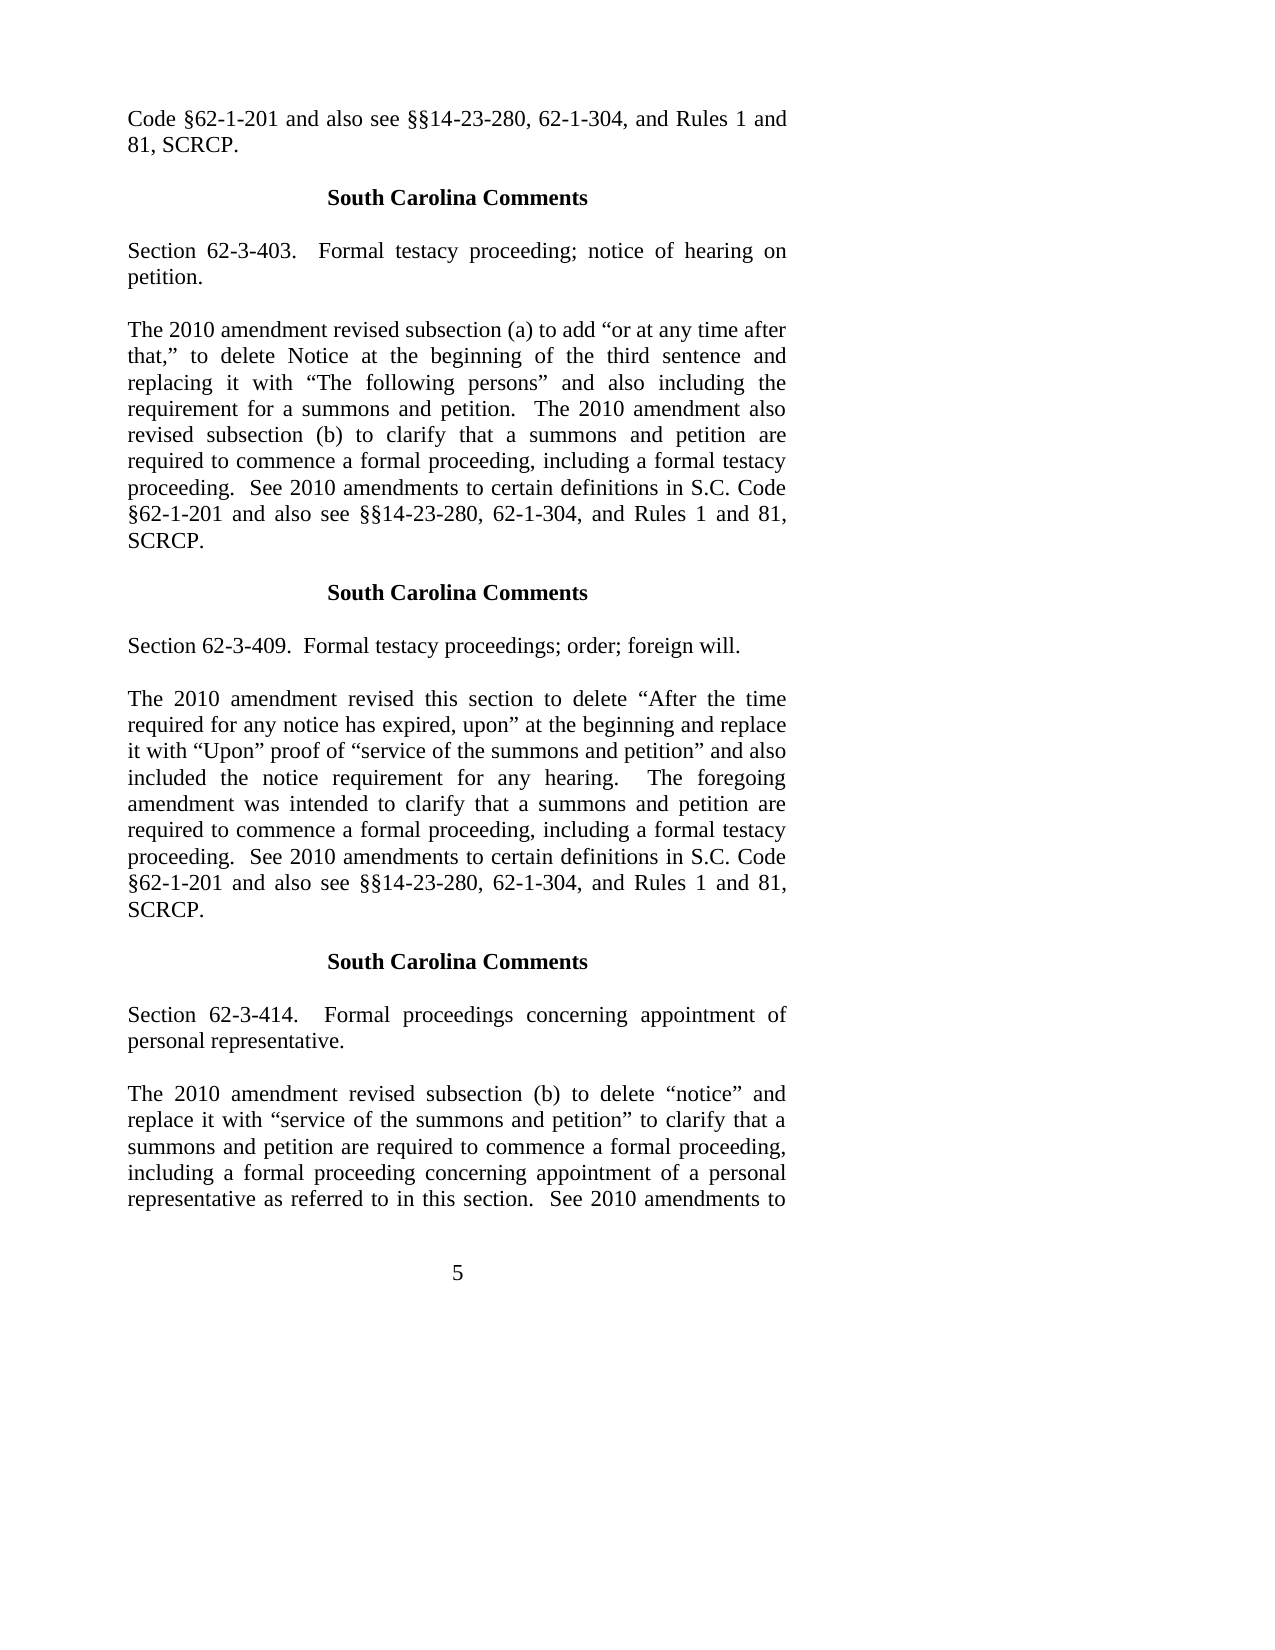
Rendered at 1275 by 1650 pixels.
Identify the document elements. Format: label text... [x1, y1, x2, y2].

text Section 62-3-414. Formal proceedings concerning appointment of personal representative. [127, 1001, 787, 1054]
text Section 62-3-403. Formal testacy proceeding; notice of hearing on petition. [127, 237, 787, 289]
text South Carolina Comments [127, 579, 787, 606]
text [127, 1080, 787, 1212]
text The 2010 amendment revised subsection (a) to add “or at any time after that,” to delete Notice at the beginning of the third sentence and replacing it with “The following persons” and also including the requirement for a summons and petition. The 2010 amendment also revised subsection (b) to clarify that a summons and petition are required to commence a formal proceeding, including a formal testacy proceeding. See 2010 amendments to certain definitions in S.C. Code §62-1-201 and also see §§14-23-280, 62-1-304, and Rules 1 and 81, SCRCP. [127, 316, 787, 553]
text Section 62-3-409. Formal testacy proceedings; order; foreign will. [127, 632, 787, 658]
text The 2010 amendment revised this section to delete “After the time required for any notice has expired, upon” at the beginning and replace it with “Upon” proof of “service of the summons and petition” and also included the notice requirement for any hearing. The foregoing amendment was intended to clarify that a summons and petition are required to commence a formal proceeding, including a formal testacy proceeding. See 2010 amendments to certain definitions in S.C. Code §62-1-201 and also see §§14-23-280, 62-1-304, and Rules 1 and 81, SCRCP. [127, 685, 787, 922]
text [127, 105, 787, 158]
text South Carolina Comments [127, 948, 787, 975]
text South Carolina Comments [127, 184, 787, 210]
